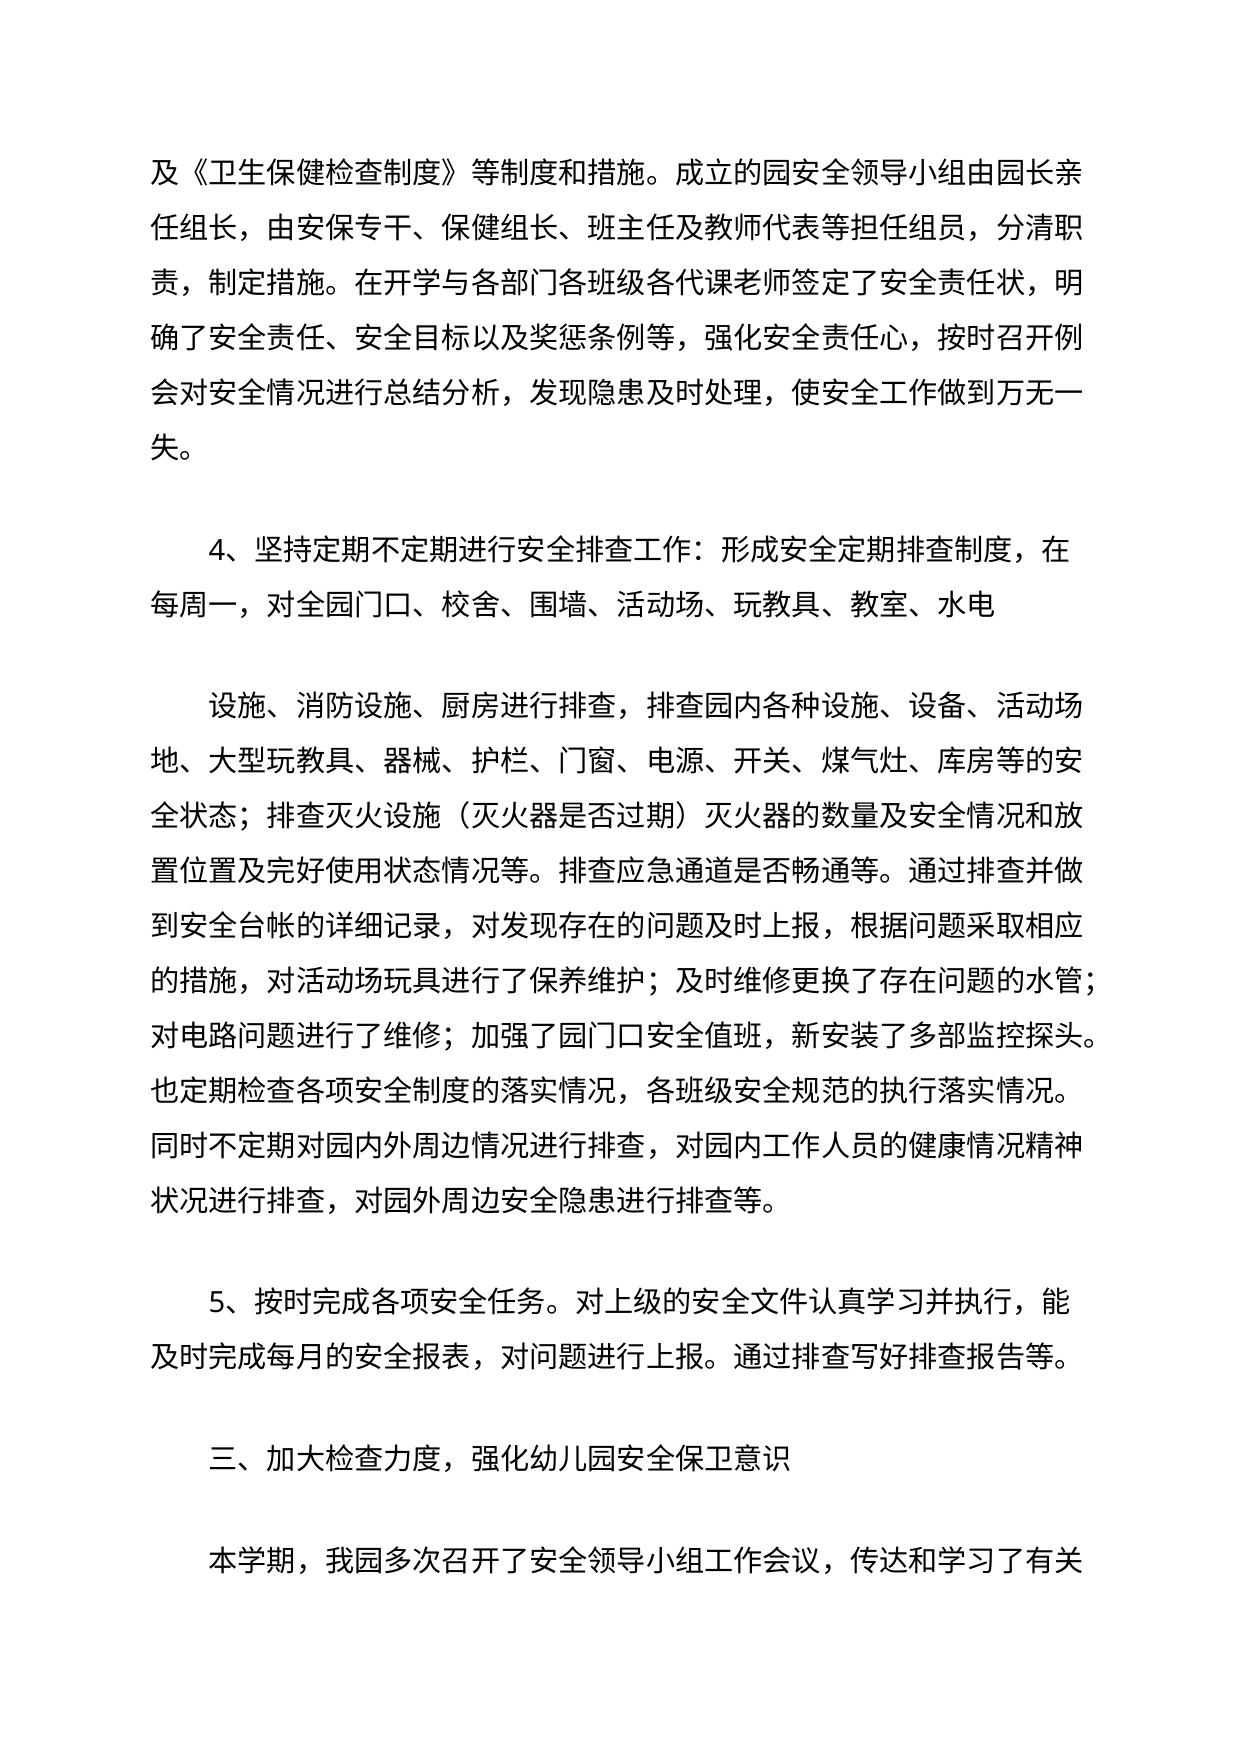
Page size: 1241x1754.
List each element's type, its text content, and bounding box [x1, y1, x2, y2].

text 三、加大检查力度，强化幼儿园安全保卫意识 [150, 1436, 1090, 1478]
text 设施、消防设施、厨房进行排查，排查园内各种设施、设备、活动场地、大型玩教具、器械、护栏、门窗、电源、开关、煤气灶、库房等的安全状态；排查灭火设施（灭火器是否过期）灭火器的数量及安全情况和放置位置及完好使用状态情况等。排查应急通道是否畅通等。通过排查并做到安全台帐的详细记录，对发现存在的问题及时上报，根据问题采取相应的措施，对活动场玩具进行了保养维护；及时维修更换了存在问题的水管；对电路问题进行了维修；加强了园门口安全值班，新安装了多部监控探头。也定期检查各项安全制度的落实情况，各班级安全规范的执行落实情况。同时不定期对园内外周边情况进行排查，对园内工作人员的健康情况精神状况进行排查，对园外周边安全隐患进行排查等。 [150, 683, 1090, 1219]
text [150, 1537, 1090, 1580]
text 4、坚持定期不定期进行安全排查工作：形成安全定期排查制度，在每周一，对全园门口、校舍、围墙、活动场、玩教具、教室、水电 [150, 526, 1090, 623]
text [150, 150, 1090, 467]
text 5、按时完成各项安全任务。对上级的安全文件认真学习并执行，能及时完成每月的安全报表，对问题进行上报。通过排查写好排查报告等。 [150, 1279, 1090, 1376]
